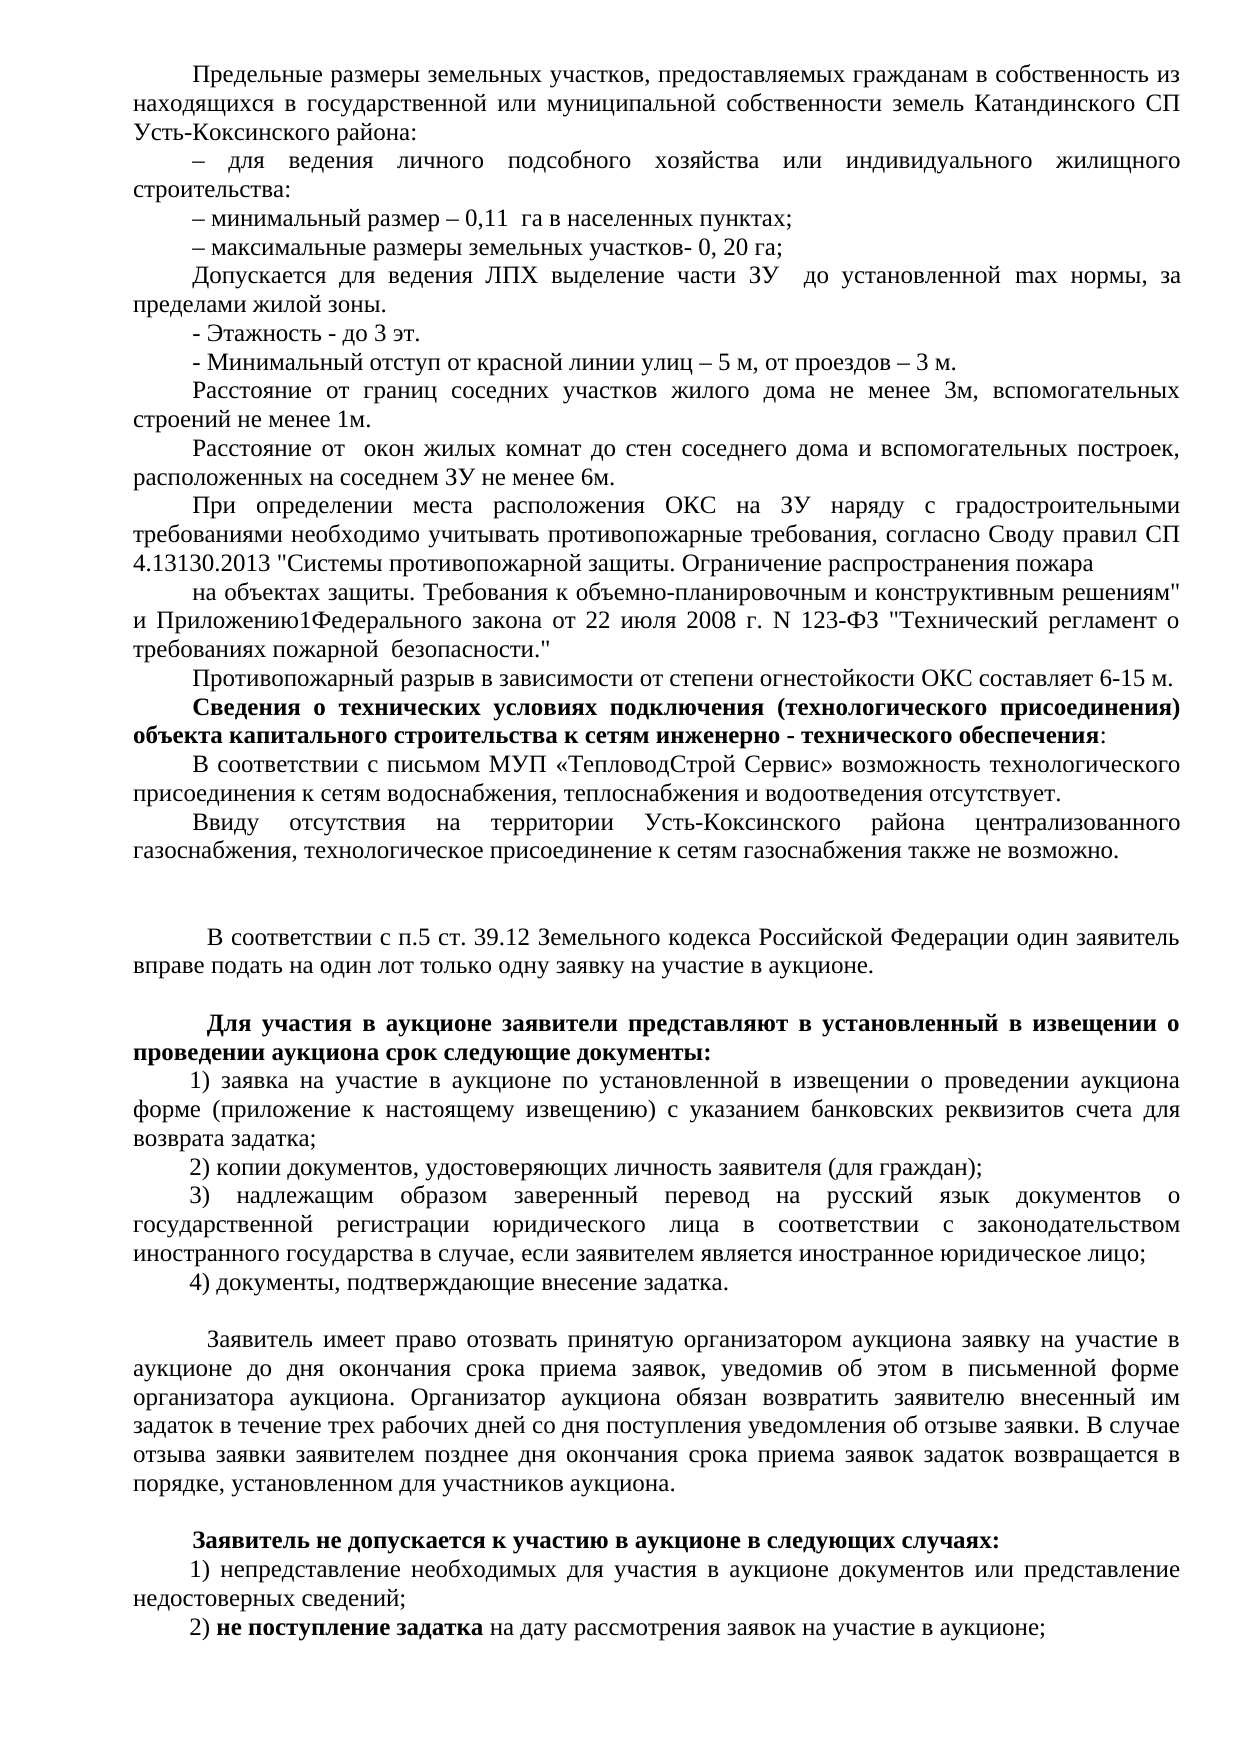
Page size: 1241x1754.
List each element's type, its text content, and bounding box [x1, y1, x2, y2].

text Сведения о технических условиях подключения (технологического присоединения) объекта капитального строительства к сетям инженерно - технического обеспечения: [133, 692, 1181, 749]
text Допускается для ведения ЛПХ выделение части ЗУ до установленной max нормы, за пределами жилой зоны. [133, 260, 1181, 318]
text 2) копии документов, удостоверяющих личность заявителя (для граждан); [133, 1152, 1181, 1180]
text 1) непредставление необходимых для участия в аукционе документов или представление недостоверных сведений; [133, 1554, 1181, 1612]
text Ввиду отсутствия на территории Усть-Коксинского района централизованного газоснабжения, технологическое присоединение к сетям газоснабжения также не возможно. [133, 807, 1181, 864]
text Заявитель не допускается к участию в аукционе в следующих случаях: [133, 1525, 1181, 1554]
text – для ведения личного подсобного хозяйства или индивидуального жилищного строительства: [133, 145, 1181, 203]
text – минимальный размер – 0,11 га в населенных пунктах; [133, 203, 1181, 232]
text При определении места расположения ОКС на ЗУ наряду с градостроительными требованиями необходимо учитывать противопожарные требования, согласно Своду правил СП 4.13130.2013 "Системы противопожарной защиты. Ограничение распространения пожара [133, 490, 1181, 577]
text - Минимальный отступ от красной линии улиц – 5 м, от проездов – 3 м. [133, 347, 1181, 375]
text Для участия в аукционе заявители представляют в установленный в извещении о проведении аукциона срок следующие документы: [133, 1008, 1181, 1065]
text 4) документы, подтверждающие внесение задатка. [133, 1267, 1181, 1295]
text - Этажность - до 3 эт. [133, 318, 1181, 347]
text – максимальные размеры земельных участков- 0, 20 га; [133, 232, 1181, 260]
text Расстояние от окон жилых комнат до стен соседнего дома и вспомогательных построек, расположенных на соседнем ЗУ не менее 6м. [133, 433, 1181, 490]
text Предельные размеры земельных участков, предоставляемых гражданам в собственность из находящихся в государственной или муниципальной собственности земель Катандинского СП Усть-Коксинского района: [133, 59, 1181, 145]
text 2) не поступление задатка на дату рассмотрения заявок на участие в аукционе; [133, 1612, 1181, 1640]
text Расстояние от границ соседних участков жилого дома не менее 3м, вспомогательных строений не менее 1м. [133, 375, 1181, 433]
text В соответствии с письмом МУП «ТепловодСтрой Сервис» возможность технологического присоединения к сетям водоснабжения, теплоснабжения и водоотведения отсутствует. [133, 749, 1181, 807]
text В соответствии с п.5 ст. 39.12 Земельного кодекса Российской Федерации один заявитель вправе подать на один лот только одну заявку на участие в аукционе. [133, 922, 1181, 979]
text 3) надлежащим образом заверенный перевод на русский язык документов о государственной регистрации юридического лица в соответствии с законодательством иностранного государства в случае, если заявителем является иностранное юридическое лицо; [133, 1180, 1181, 1267]
text 1) заявка на участие в аукционе по установленной в извещении о проведении аукциона форме (приложение к настоящему извещению) с указанием банковских реквизитов счета для возврата задатка; [133, 1065, 1181, 1152]
text Противопожарный разрыв в зависимости от степени огнестойкости ОКС составляет 6-15 м. [133, 663, 1181, 692]
text на объектах защиты. Требования к объемно-планировочным и конструктивным решениям" и Приложению1Федерального закона от 22 июля 2008 г. N 123-ФЗ "Технический регламент о требованиях пожарной безопасности." [133, 577, 1181, 663]
text Заявитель имеет право отозвать принятую организатором аукциона заявку на участие в аукционе до дня окончания срока приема заявок, уведомив об этом в письменной форме организатора аукциона. Организатор аукциона обязан возвратить заявителю внесенный им задаток в течение трех рабочих дней со дня поступления уведомления об отзыве заявки. В случае отзыва заявки заявителем позднее дня окончания срока приема заявок задаток возвращается в порядке, установленном для участников аукциона. [133, 1324, 1181, 1497]
